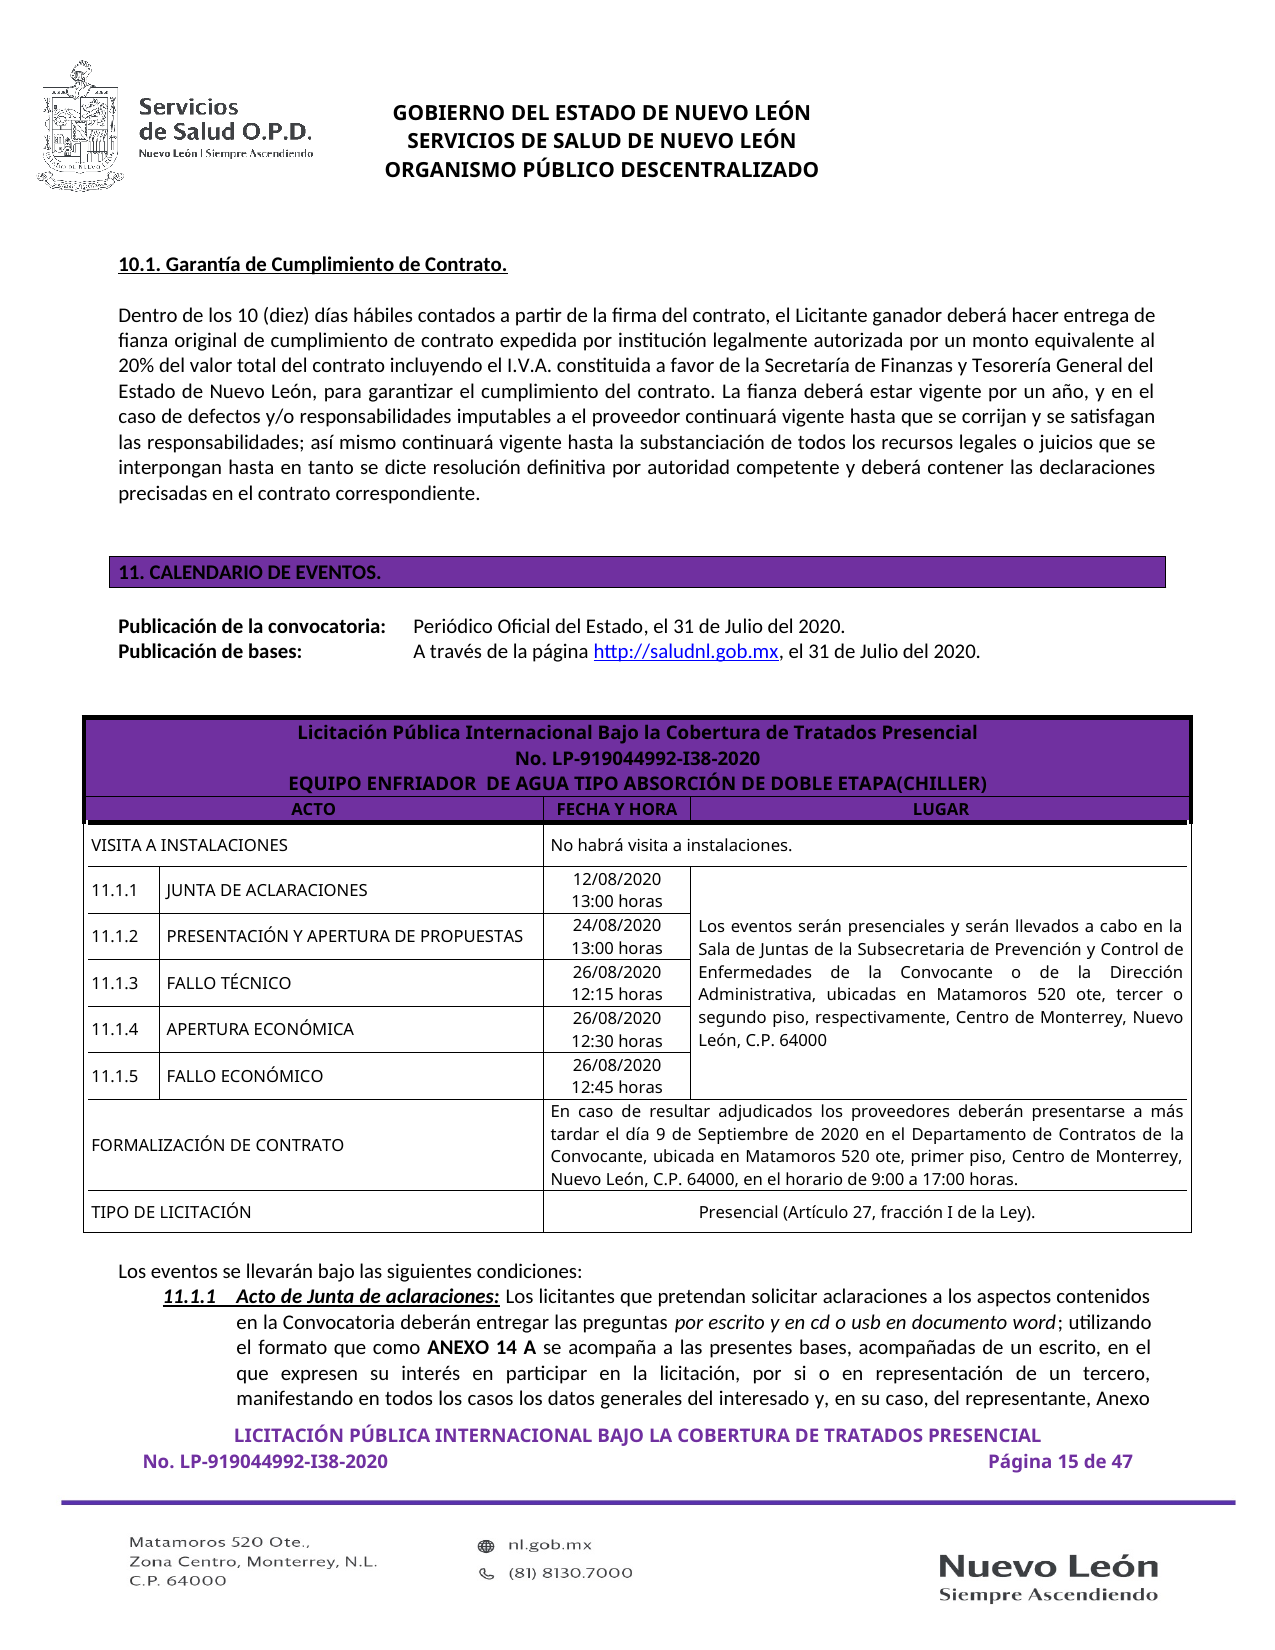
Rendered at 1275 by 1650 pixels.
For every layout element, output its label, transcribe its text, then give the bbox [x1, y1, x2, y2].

text Publicación de la convocatoria: Periódico Oficial del Estado, el 31 de Julio del 2020. [118, 613, 1157, 638]
text Publicación de bases: A través de la página http://saludnl.gob.mx, el 31 de Julio del 2020. [118, 638, 1157, 664]
text Los eventos se llevarán bajo las siguientes condiciones: [118, 1258, 1152, 1284]
table_cell 11.1.3 [84, 959, 159, 1006]
text 10.1. Garantía de Cumplimiento de Contrato. [118, 251, 1157, 276]
table_cell TIPO DE LICITACIÓN [84, 1190, 543, 1232]
table_cell FORMALIZACIÓN DE CONTRATO [84, 1099, 543, 1190]
table_cell 12/08/2020 13:00 horas [544, 867, 690, 913]
picture [56, 1495, 1236, 1611]
table_cell PRESENTACIÓN Y APERTURA DE PROPUESTAS [160, 914, 543, 959]
picture [1, 3, 348, 248]
table_cell VISITA A INSTALACIONES [84, 820, 543, 866]
table_cell JUNTA DE ACLARACIONES [160, 867, 543, 913]
text Dentro de los 10 (diez) días hábiles contados a partir de la firma del contrato, el Licitante ganador deberá hacer entrega de fianza original de cumplimiento de contrato expedida por institución legalmente autorizada por un monto equivalente al 20% del valor total del contrato incluyendo el I.V.A. constituida a favor de de Finanzas y Tesorería General del Estado de Nuevo León, para garantizar el cumplimiento del contrato. La fianza deberá estar vigente por un año, y en el caso de defectos y/o responsabilidades imputables a el proveedor continuará vigente hasta que se corrijan y se satisfagan las responsabilidades; así mismo continuará vigente hasta la substanciación de todos los recursos legales o juicios que se interpongan hasta en tanto se dicte resolución definitiva por autoridad competente y deberá contener las declaraciones precisadas en el contrato correspondiente. [118, 302, 1157, 505]
table_cell APERTURA ECONÓMICA [160, 1007, 543, 1052]
table_cell FALLO ECONÓMICO [160, 1053, 543, 1098]
text 11. CALENDARIO DE EVENTOS. [110, 557, 1165, 587]
table_cell 11.1.2 [84, 913, 159, 959]
table_cell 11.1.4 [84, 1006, 159, 1052]
table_cell 26/08/2020 12:15 horas [544, 960, 690, 1006]
table_cell En caso de resultar adjudicados los proveedores deberán presentarse a más tardar el día 9 de Septiembre de 2020 en el Departamento de Contratos de la Convocante, ubicada en Matamoros 520 ote, primer piso, Centro de Monterrey, Nuevo León, C.P. 64000, en el horario de 9:00 a 17:00 horas. [544, 1099, 1191, 1190]
table_cell ACTO [86, 797, 543, 820]
table_cell 26/08/2020 12:30 horas [544, 1007, 690, 1052]
table_cell 11.1.1 [84, 866, 159, 913]
table_cell 11.1.5 [84, 1052, 159, 1098]
table_cell FALLO TÉCNICO [160, 960, 543, 1006]
table_cell FECHA Y HORA [544, 797, 690, 820]
table_cell LUGAR [691, 797, 1189, 820]
table_cell Presencial (Artículo 27, fracción I de la Ley). [544, 1190, 1191, 1232]
table_cell 26/08/2020 12:45 horas [544, 1053, 690, 1098]
table_cell Los eventos serán presenciales y serán llevados a cabo en la Sala de Juntas de la Subsecretaria de Prevención y Control de Enfermedades de la Convocante o de la Dirección Administrativa, ubicadas en Matamoros 520 ote, tercer o segundo piso, respectivamente, Centro de Monterrey, Nuevo León, C.P. 64000 [691, 866, 1191, 1098]
table_cell 24/08/2020 13:00 horas [544, 914, 690, 959]
table_cell No habrá visita a instalaciones. [544, 820, 1191, 866]
table_header Licitación Pública Internacional Bajo la Cobertura de Tratados Presencial No. LP-919044992-I38-2020 EQUIPO ENFRIADOR DE AGUA TIPO ABSORCIÓN DE DOBLE ETAPA(CHILLER) [86, 720, 1189, 796]
